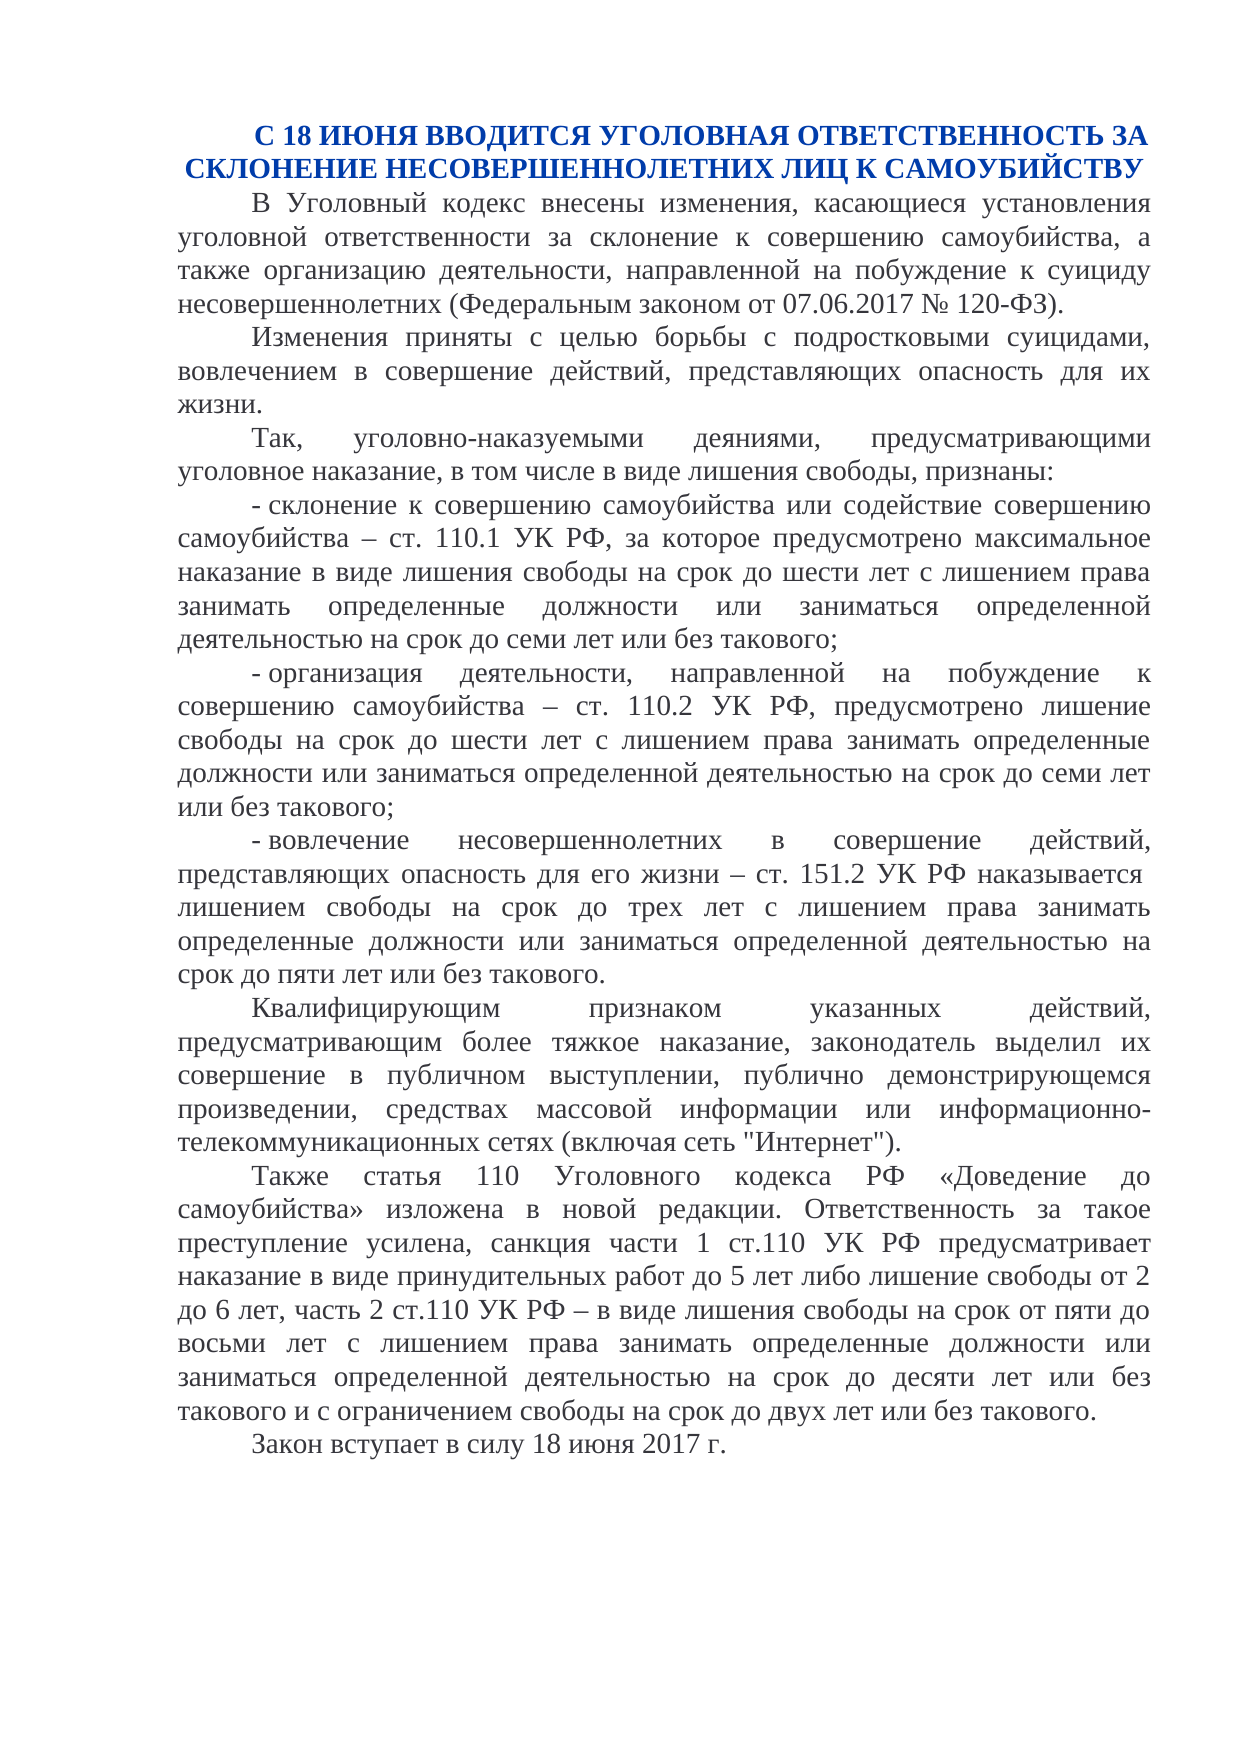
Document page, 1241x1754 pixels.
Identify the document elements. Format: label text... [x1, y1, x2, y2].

text Квалифицирующим признаком указанных действий, предусматривающим более тяжкое наказание, законодатель выделил их совершение в публичном выступлении, публично демонстрирующемся произведении, средствах массовой информации или информационно-телекоммуникационных сетях (включая сеть "Интернет"). [177, 990, 1152, 1158]
text Также статья 110 Уголовного кодекса РФ «Доведение до самоубийства» изложена в новой редакции. Ответственность за такое преступление усилена, санкция части 1 ст.110 УК РФ предусматривает наказание в виде принудительных работ до 5 лет либо лишение свободы от 2 до 6 лет, часть 2 ст.110 УК РФ – в виде лишения свободы на срок от пяти до восьми лет с лишением права занимать определенные должности или заниматься определенной деятельностью на срок до десяти лет или без такового и с ограничением свободы на срок до двух лет или без такового. [177, 1158, 1152, 1426]
text Так, уголовно-наказуемыми деяниями, предусматривающими уголовное наказание, в том числе в виде лишения свободы, признаны: [177, 420, 1152, 487]
text - организация деятельности, направленной на побуждение к совершению самоубийства – ст. 110.2 УК РФ, предусмотрено лишение свободы на срок до шести лет с лишением права занимать определенные должности или заниматься определенной деятельностью на срок до семи лет или без такового; [177, 655, 1152, 822]
text - вовлечение несовершеннолетних в совершение действий, представляющих опасность для его жизни – ст. 151.2 УК РФ наказывается лишением свободы на срок до трех лет с лишением права занимать определенные должности или заниматься определенной деятельностью на срок до пяти лет или без такового. [177, 822, 1152, 990]
text Закон вступает в силу 18 июня 2017 г. [177, 1426, 1152, 1460]
text С 18 ИЮНЯ ВВОДИТСЯ УГОЛОВНАЯ ОТВЕТСТВЕННОСТЬ ЗА СКЛОНЕНИЕ НЕСОВЕРШЕННОЛЕТНИХ ЛИЦ К САМОУБИЙСТВУ [177, 118, 1152, 185]
text - склонение к совершению самоубийства или содействие совершению самоубийства – ст. 110.1 УК РФ, за которое предусмотрено максимальное наказание в виде лишения свободы на срок до шести лет с лишением права занимать определенные должности или заниматься определенной деятельностью на срок до семи лет или без такового; [177, 487, 1152, 655]
text В Уголовный кодекс внесены изменения, касающиеся установления уголовной ответственности за склонение к совершению самоубийства, а также организацию деятельности, направленной на побуждение к суициду несовершеннолетних (Федеральным законом от 07.06.2017 № 120-ФЗ). [177, 185, 1152, 319]
text Изменения приняты с целью борьбы с подростковыми суицидами, вовлечением в совершение действий, представляющих опасность для их жизни. [177, 319, 1152, 420]
